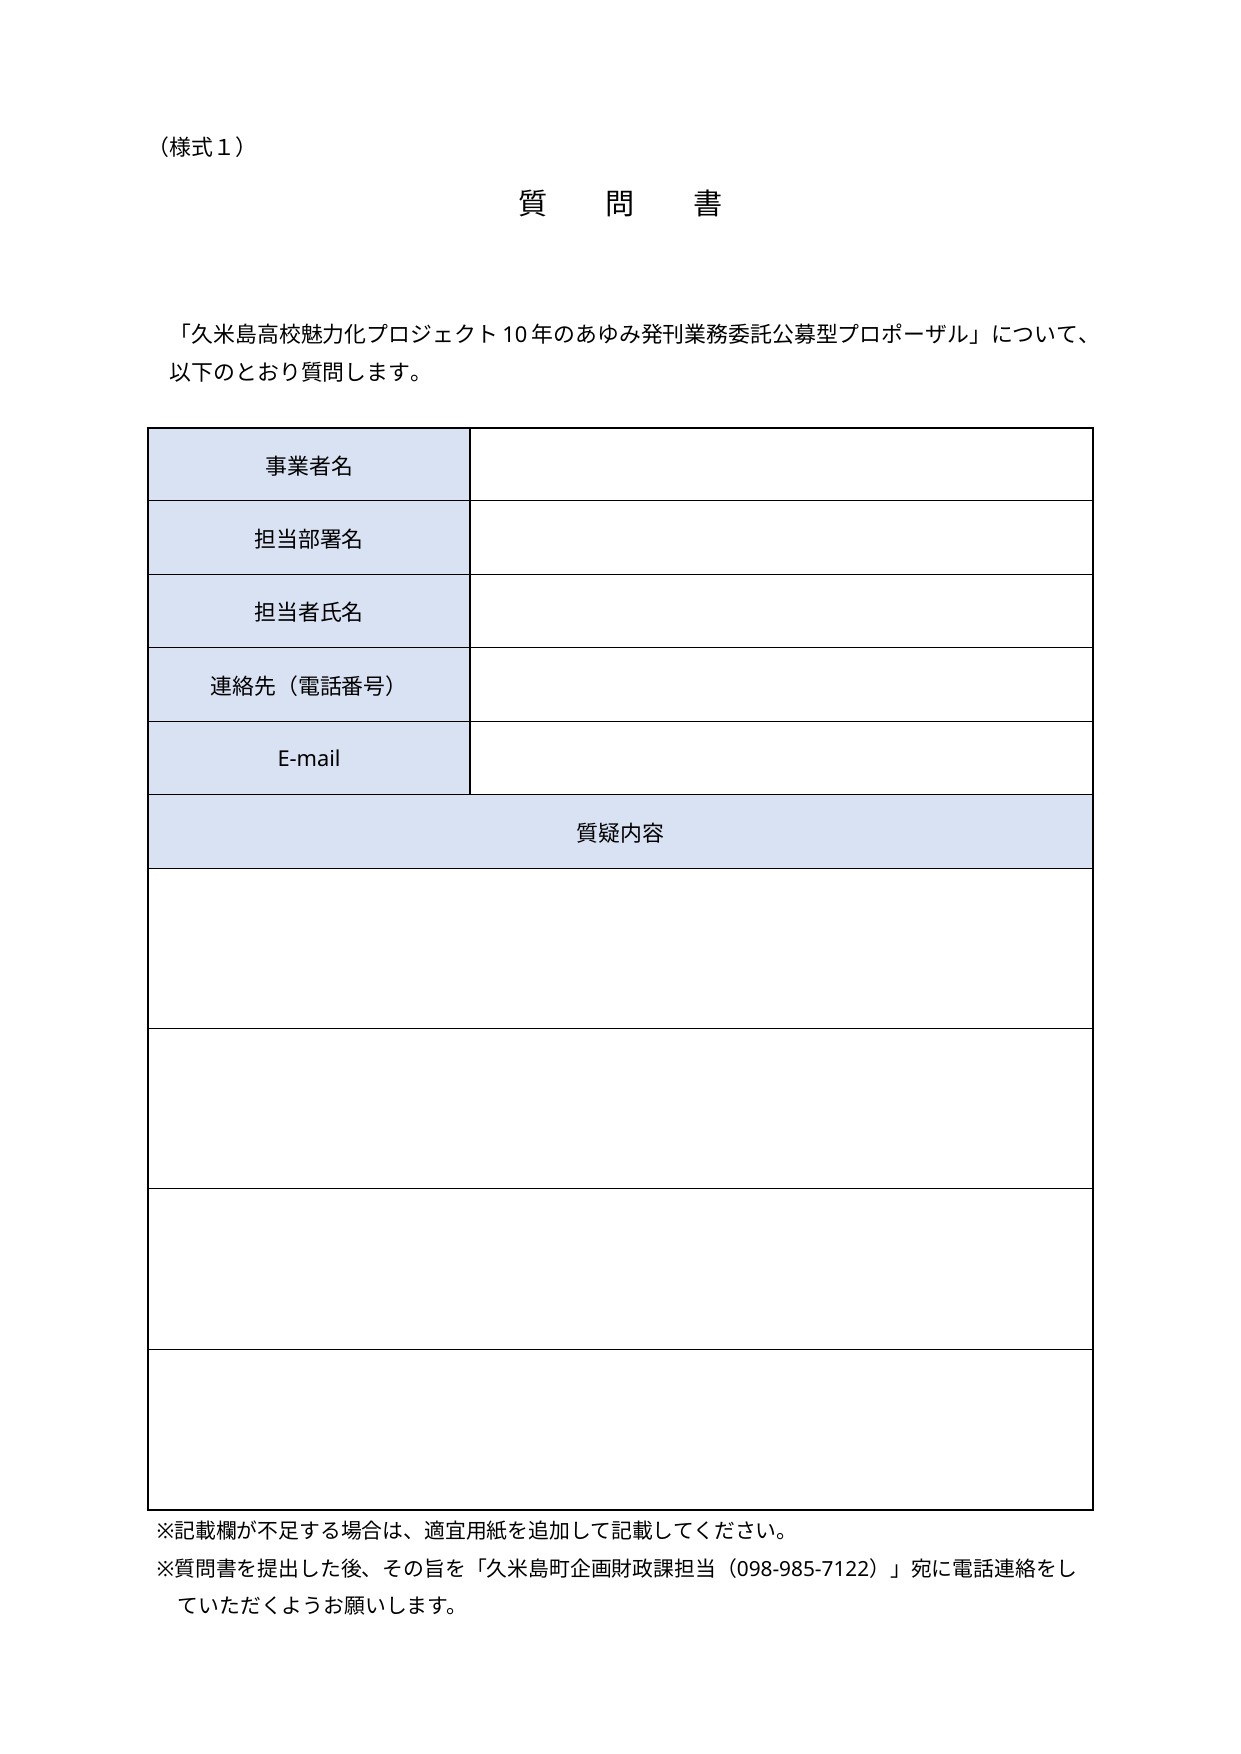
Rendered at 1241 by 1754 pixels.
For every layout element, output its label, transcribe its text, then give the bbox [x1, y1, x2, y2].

list 「久米島高校魅力化プロジェクト10年のあゆみ発刊業務委託公募型プロポーザル」について、以下のとおり質問します。 [169, 314, 1092, 389]
table_cell 連絡先（電話番号） [149, 648, 469, 721]
table_cell [149, 1029, 1092, 1188]
table_cell [471, 575, 1092, 647]
table_cell [471, 501, 1092, 574]
table_cell [149, 1189, 1092, 1348]
table_cell [149, 869, 1092, 1028]
table_cell [471, 722, 1092, 794]
table_cell 担当者氏名 [149, 575, 469, 647]
table_header 事業者名 [149, 429, 469, 500]
list 質 問 書 [148, 164, 1092, 239]
text （様式１） [148, 127, 1092, 164]
table_cell E-mail [149, 722, 469, 794]
text ※記載欄が不足する場合は、適宜用紙を追加して記載してください。 [157, 1511, 1092, 1548]
table_cell 担当部署名 [149, 501, 469, 574]
table_cell [471, 648, 1092, 721]
table_cell 質疑内容 [149, 795, 1092, 868]
table_header [471, 429, 1092, 500]
table_cell [149, 1350, 1092, 1509]
text ※質問書を提出した後、その旨を「久米島町企画財政課担当（098-985-7122）」宛に電話連絡をしていただくようお願いします。 [157, 1548, 1092, 1623]
